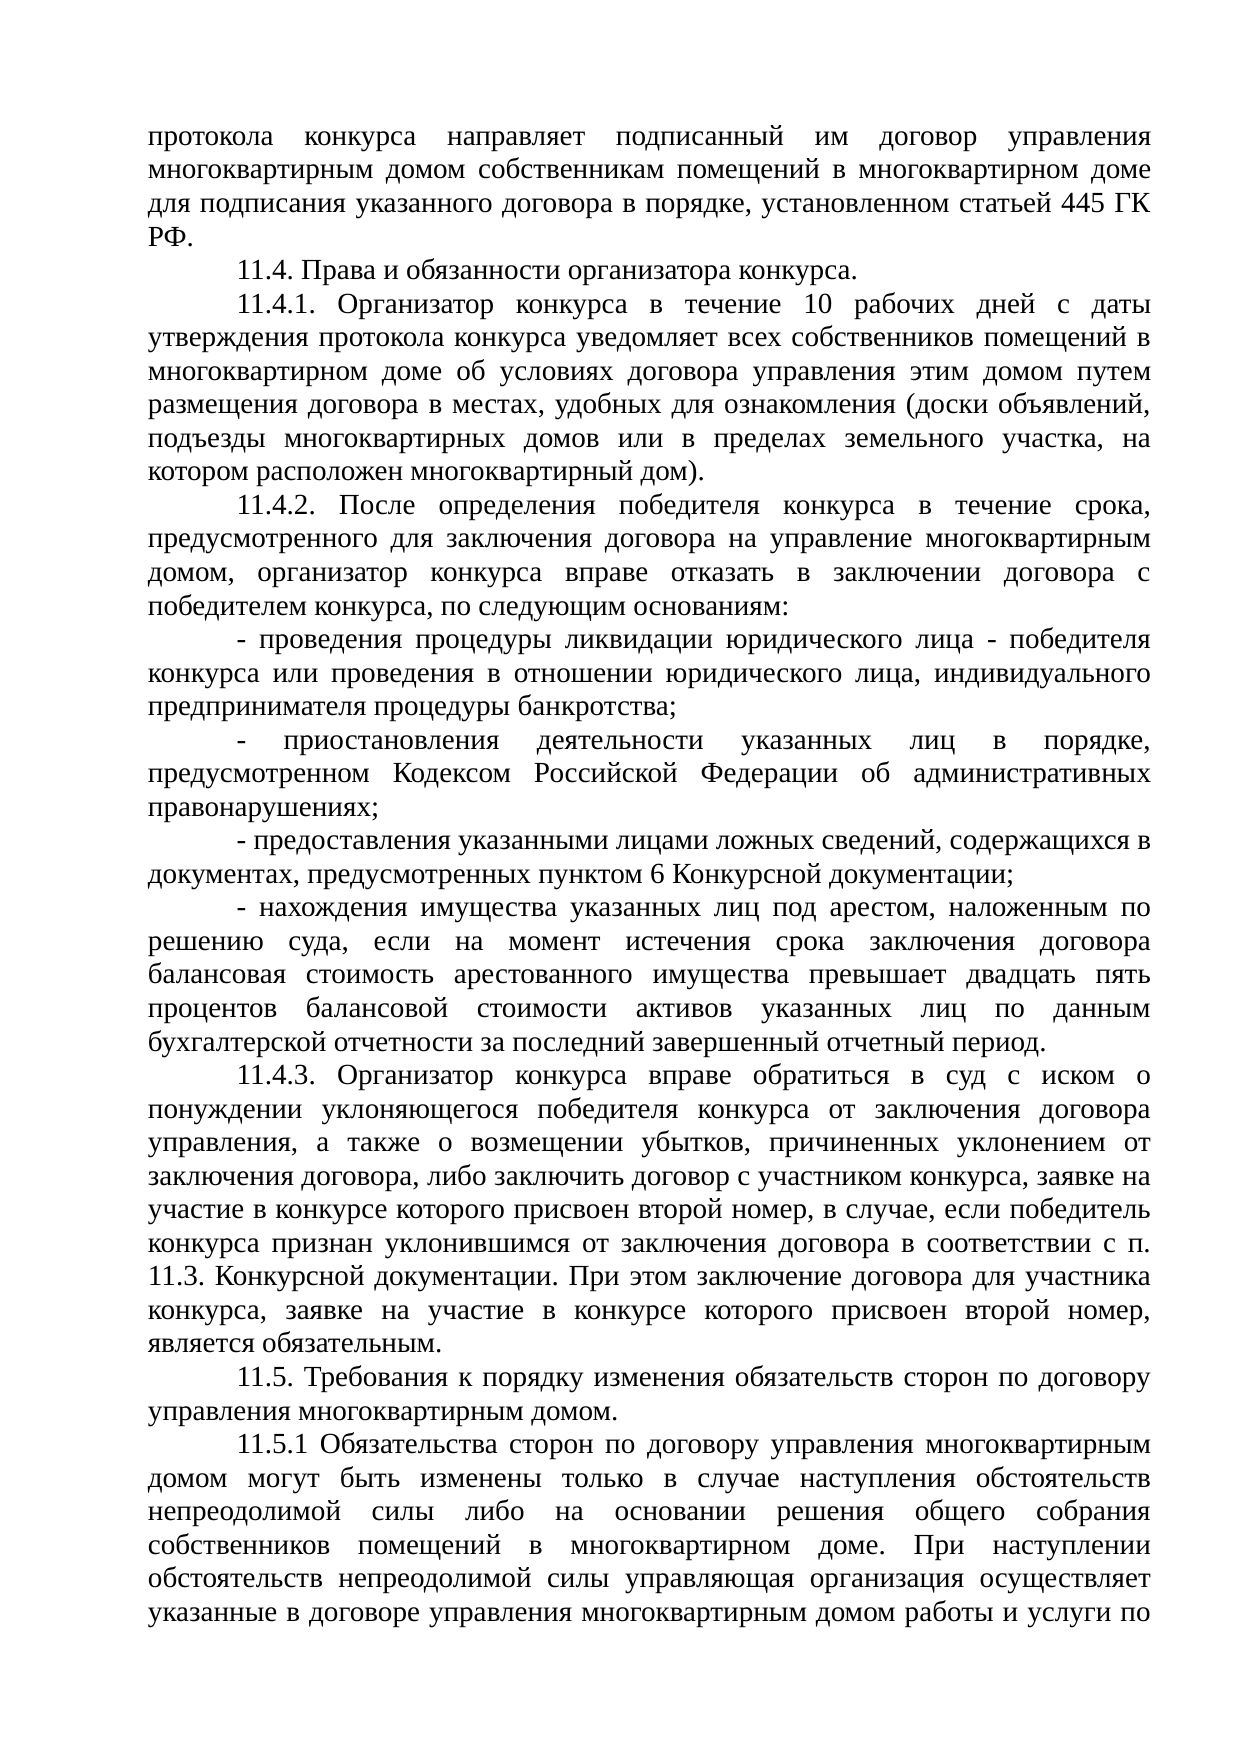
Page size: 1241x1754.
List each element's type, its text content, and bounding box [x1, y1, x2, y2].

text - приостановления деятельности указанных лиц в порядке, предусмотренном Кодексом Российской Федерации об административных правонарушениях; [148, 722, 1152, 822]
text 11.4.1. Организатор конкурса в течение 10 рабочих дней с даты утверждения протокола конкурса уведомляет всех собственников помещений в многоквартирном доме об условиях договора управления этим домом путем размещения договора в местах, удобных для ознакомления (доски объявлений, подъезды многоквартирных домов или в пределах земельного участка, на котором расположен многоквартирный дом). [148, 286, 1152, 487]
text 11.4.3. Организатор конкурса вправе обратиться в суд с иском о понуждении уклоняющегося победителя конкурса от заключения договора управления, а также о возмещении убытков, причиненных уклонением от заключения договора, либо заключить договор с участником конкурса, заявке на участие в конкурсе которого присвоен второй номер, в случае, если победитель конкурса признан уклонившимся от заключения договора в соответствии с п. 11.3. Конкурсной документации. При этом заключение договора для участника конкурса, заявке на участие в конкурсе которого присвоен второй номер, является обязательным. [148, 1057, 1152, 1359]
text 11.5. Требования к порядку изменения обязательств сторон по договору управления многоквартирным домом. [148, 1359, 1152, 1426]
text - проведения процедуры ликвидации юридического лица - победителя конкурса или проведения в отношении юридического лица, индивидуального предпринимателя процедуры банкротства; [148, 621, 1152, 722]
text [148, 118, 1152, 252]
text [148, 1426, 1152, 1627]
text 11.4.2. После определения победителя конкурса в течение срока, предусмотренного для заключения договора на управление многоквартирным домом, организатор конкурса вправе отказать в заключении договора с победителем конкурса, по следующим основаниям: [148, 487, 1152, 621]
text 11.4. Права и обязанности организатора конкурса. [148, 252, 1152, 286]
text - нахождения имущества указанных лиц под арестом, наложенным по решению суда, если на момент истечения срока заключения договора балансовая стоимость арестованного имущества превышает двадцать пять процентов балансовой стоимости активов указанных лиц по данным бухгалтерской отчетности за последний завершенный отчетный период. [148, 889, 1152, 1057]
text - предоставления указанными лицами ложных сведений, содержащихся в документах, предусмотренных пунктом 6 Конкурсной документации; [148, 822, 1152, 889]
